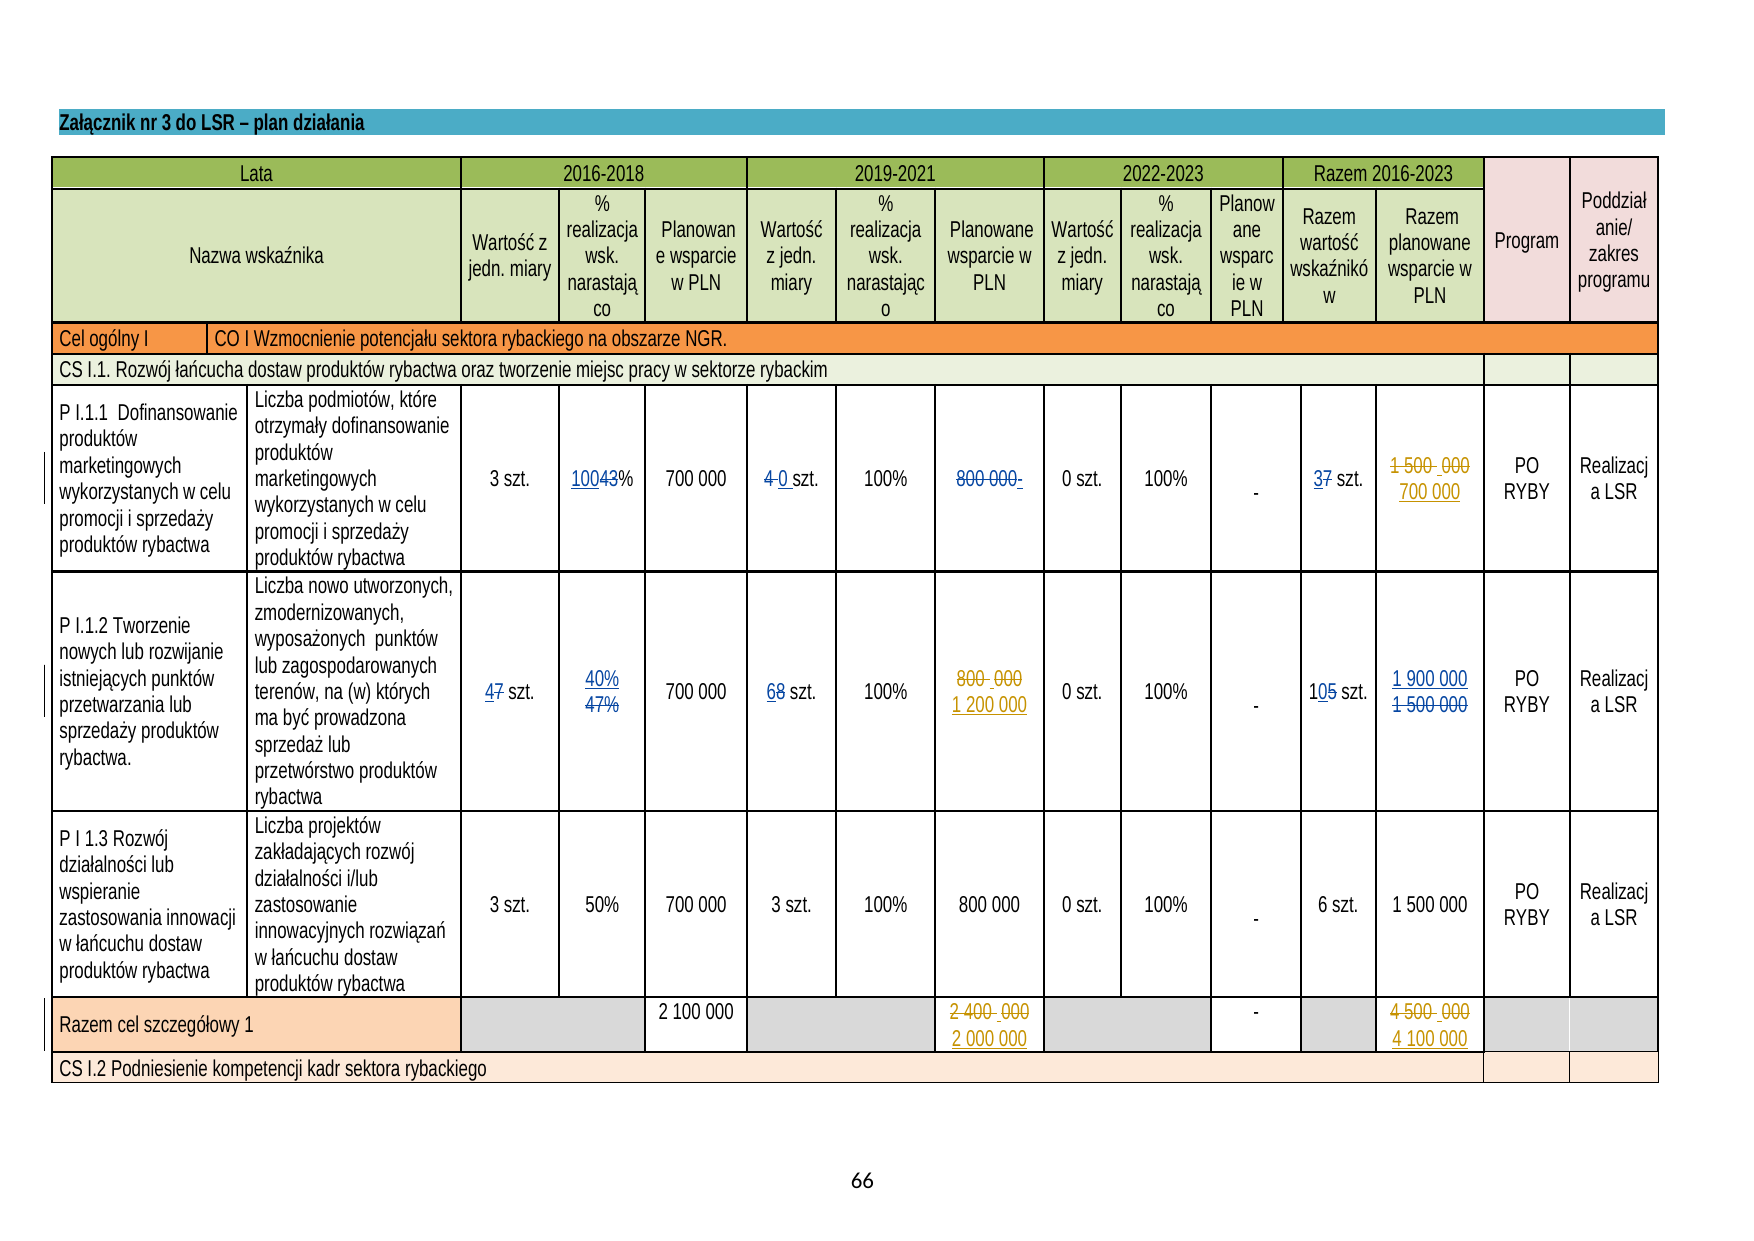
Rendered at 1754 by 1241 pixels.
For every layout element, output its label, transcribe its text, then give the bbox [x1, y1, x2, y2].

table_cell [560, 573, 644, 810]
table_cell - [1212, 573, 1300, 810]
table_cell 100% [837, 386, 934, 570]
table_cell % realizacja wsk. narastająco [837, 190, 934, 321]
table_cell [1570, 1052, 1658, 1082]
table_cell [1485, 355, 1569, 384]
table_cell PO RYBY [1485, 386, 1569, 570]
table_header 2022-2023 [1045, 158, 1282, 187]
table_cell PO RYBY [1485, 812, 1569, 996]
table_cell [1485, 998, 1569, 1051]
table_cell [462, 998, 644, 1051]
table_cell [1377, 573, 1483, 810]
table_header Razem 2016-2023 [1284, 158, 1483, 187]
table_cell [1377, 386, 1483, 570]
table_cell 100% [1122, 386, 1210, 570]
table_cell 700 000 [646, 386, 746, 570]
table_cell 1 szt. [1302, 573, 1375, 810]
table_cell Razem planowane wsparcie w PLN [1377, 190, 1483, 321]
table_cell Nazwa wskaźnika [53, 190, 460, 321]
table_cell 100% [837, 573, 934, 810]
table_cell Cel ogólny I [53, 324, 206, 353]
table_cell Planowane wsparcie w PLN [646, 190, 746, 321]
table_cell 700 000 [646, 573, 746, 810]
table_cell szt. [462, 573, 558, 810]
table_cell CS I.1. Rozwój łańcucha dostaw produktów rybactwa oraz tworzenie miejsc pracy w sektorze rybackim [53, 355, 1483, 384]
table_cell [1045, 998, 1210, 1051]
table_cell Realizacja LSR [1571, 386, 1657, 570]
table_cell Razem wartość wskaźników [1284, 190, 1375, 321]
table_cell [1571, 355, 1657, 384]
table_cell Razem cel szczegółowy 1 [53, 998, 460, 1051]
table_cell P I.1.1 Dofinansowanie produktów marketingowych wykorzystanych w celu promocji i sprzedaży produktów rybactwa [53, 386, 246, 570]
table_cell 1 500 000 [1377, 812, 1483, 996]
table_cell Wartość z jedn. miary [462, 190, 558, 321]
table_header 2019-2021 [748, 158, 1043, 187]
table_cell Wartość z jedn. miary [748, 190, 835, 321]
table_cell 3 szt. [462, 812, 558, 996]
table_cell [1302, 998, 1375, 1051]
table_cell 700 000 [646, 812, 746, 996]
table_cell % realizacja wsk. narastająco [560, 190, 644, 321]
table_cell CO I Wzmocnienie potencjału sektora rybackiego na obszarze NGR. [208, 324, 1657, 353]
table_cell P I.1.2 Tworzenie nowych lub rozwijanie istniejących punktów przetwarzania lub sprzedaży produktów rybactwa. [53, 573, 246, 810]
table_cell szt. [748, 386, 835, 570]
table_cell [1484, 1052, 1569, 1082]
table_cell 2 100 000 [646, 998, 746, 1051]
table_cell 50% [560, 812, 644, 996]
table_cell PO RYBY [1485, 573, 1569, 810]
table_header Lata [53, 158, 460, 187]
table_cell 800 000 [936, 812, 1043, 996]
table_cell 0 szt. [1045, 573, 1120, 810]
table_cell CS I.2 Podniesienie kompetencji kadr sektora rybackiego [53, 1053, 1483, 1082]
table_cell 100% [1122, 812, 1210, 996]
table_cell Liczba projektów zakładających rozwój działalności i/lub zastosowanie innowacyjnych rozwiązań w łańcuchu dostaw produktów rybactwa [248, 812, 460, 996]
table_cell [936, 386, 1043, 570]
table_cell Liczba podmiotów, które otrzymały dofinansowanie produktów marketingowych wykorzystanych w celu promocji i sprzedaży produktów rybactwa [248, 386, 460, 570]
table_cell Planowane wsparcie w PLN [1212, 190, 1282, 321]
table_header 2016-2018 [462, 158, 746, 187]
table_cell 6 szt. [1302, 812, 1375, 996]
table_cell - [1212, 386, 1300, 570]
table_cell Planowane wsparcie w PLN [936, 190, 1043, 321]
table_cell Wartość z jedn. miary [1045, 190, 1120, 321]
table_cell Liczba nowo utworzonych, zmodernizowanych, wyposażonych punktów lub zagospodarowanych terenów, na (w) których ma być prowadzona sprzedaż lub przetwórstwo produktów rybactwa [248, 573, 460, 810]
table_cell Realizacja LSR [1571, 573, 1657, 810]
table_cell [936, 573, 1043, 810]
table_cell 3 szt. [462, 386, 558, 570]
table_cell 0 szt. [1045, 386, 1120, 570]
table_cell [936, 998, 1043, 1051]
table_cell [1377, 998, 1483, 1051]
table_cell 100% [1122, 573, 1210, 810]
table_cell % [560, 386, 644, 570]
table_cell [748, 998, 934, 1051]
table_header Poddziałanie/zakres programu [1571, 158, 1657, 321]
table_cell P I 1.3 Rozwój działalności lub wspieranie zastosowania innowacji w łańcuchu dostaw produktów rybactwa [53, 812, 246, 996]
table_cell 0 szt. [1045, 812, 1120, 996]
table_cell - [1212, 812, 1300, 996]
table_cell 100% [837, 812, 934, 996]
text Załącznik nr 3 do LSR – plan działania [59, 109, 1665, 135]
table_header Program [1485, 158, 1569, 321]
table_cell szt. [1302, 386, 1375, 570]
table_cell [1570, 998, 1657, 1051]
table_cell 3 szt. [748, 812, 835, 996]
table_cell % realizacja wsk. narastająco [1122, 190, 1210, 321]
table_cell szt. [748, 573, 835, 810]
table_cell - [1212, 998, 1300, 1051]
table_cell Realizacja LSR [1571, 812, 1657, 996]
